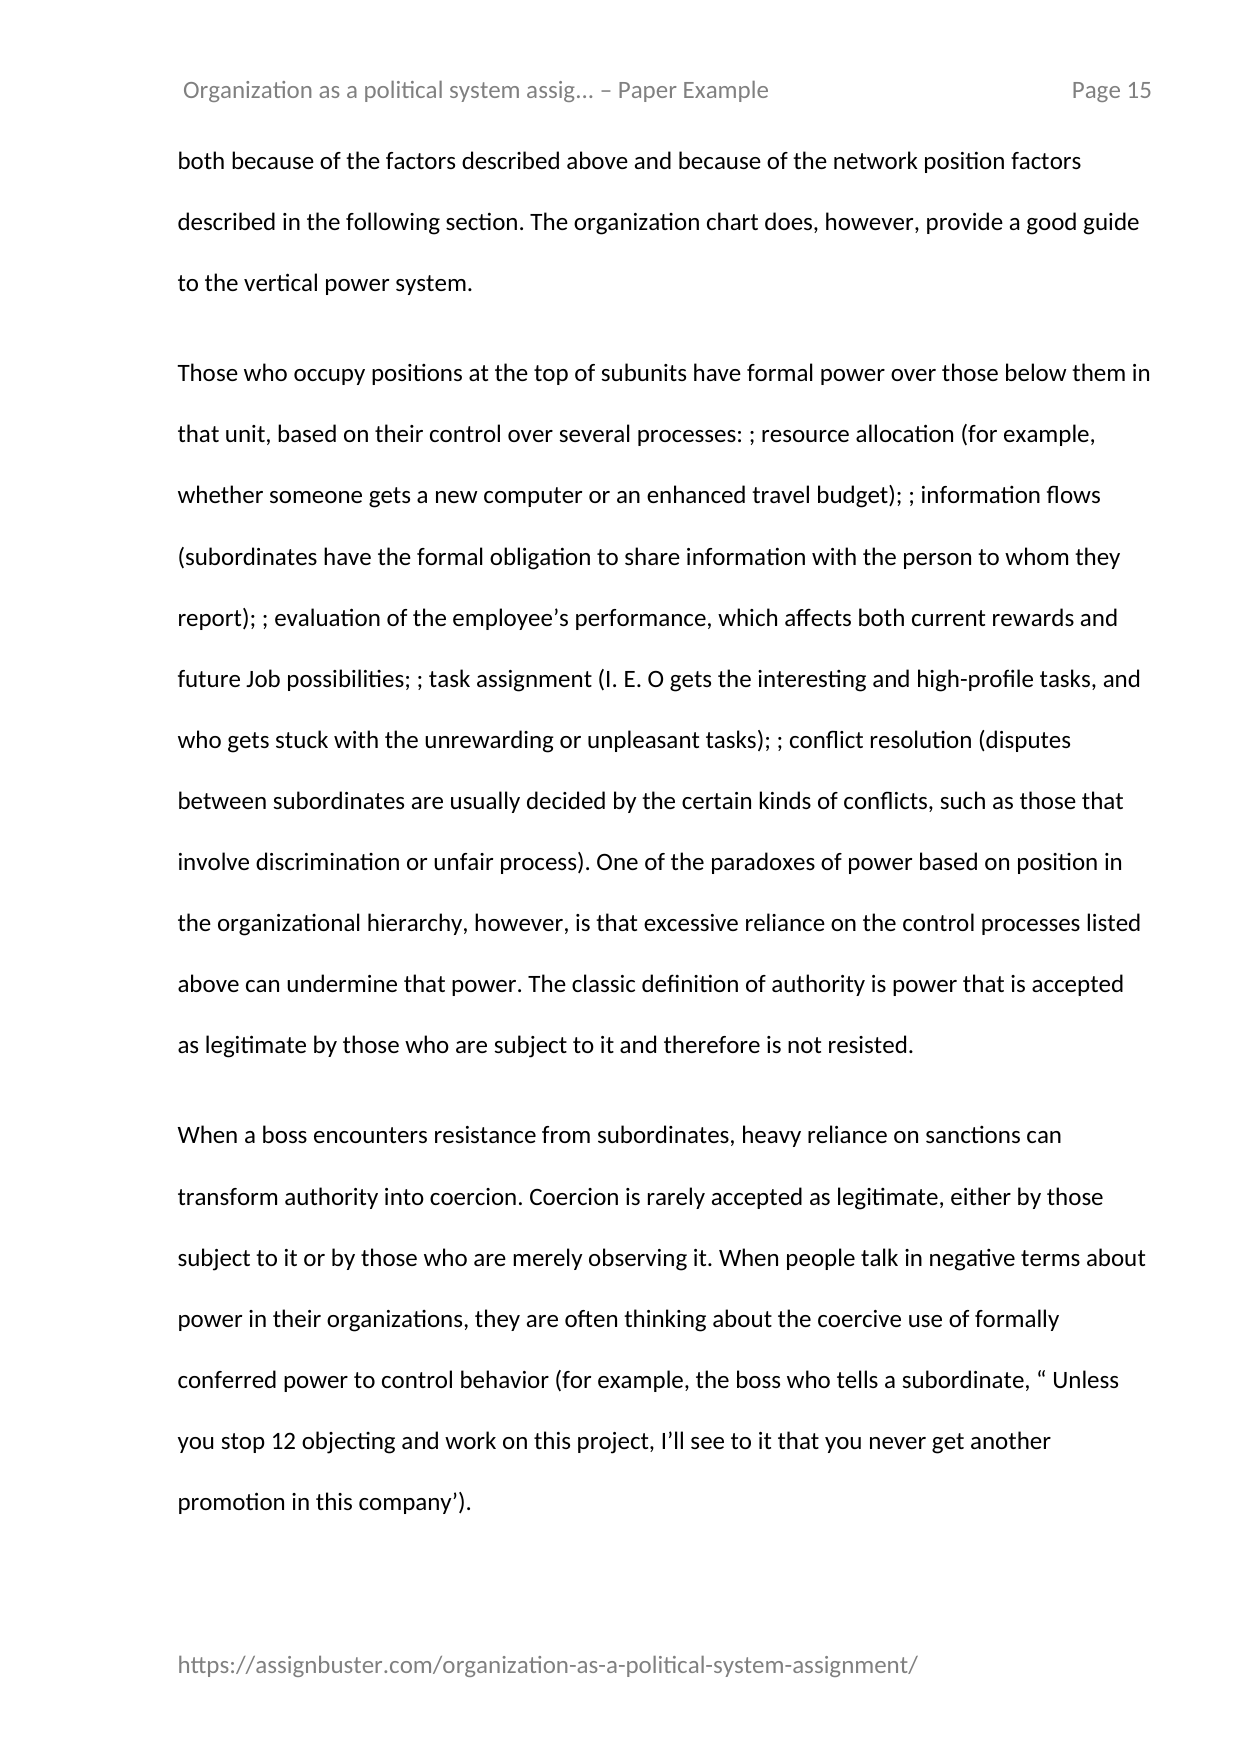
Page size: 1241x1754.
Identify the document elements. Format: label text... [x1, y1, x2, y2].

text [177, 145, 1152, 298]
text Those who occupy positions at the top of subunits have formal power over those below them in that unit, based on their control over several processes: ; resource allocation (for example, whether someone gets a new computer or an enhanced travel budget); ; information flows (subordinates have the formal obligation to share information with the person to whom they report); ; evaluation of the employee’s performance, which affects both current rewards and future Job possibilities; ; task assignment (I. E. O gets the interesting and high-profile tasks, and who gets stuck with the unrewarding or unpleasant tasks); ; conflict resolution (disputes between subordinates are usually decided by the certain kinds of conflicts, such as those that involve discrimination or unfair process). One of the paradoxes of power based on position in the organizational hierarchy, however, is that excessive reliance on the control processes listed above can undermine that power. The classic definition of authority is power that is accepted as legitimate by those who are subject to it and therefore is not resisted. [177, 358, 1152, 1059]
text When a boss encounters resistance from subordinates, heavy reliance on sanctions can transform authority into coercion. Coercion is rarely accepted as legitimate, either by those subject to it or by those who are merely observing it. When people talk in negative terms about power in their organizations, they are often thinking about the coercive use of formally conferred power to control behavior (for example, the boss who tells a subordinate, “ Unless you stop 12 objecting and work on this project, I’ll see to it that you never get another promotion in this company’). [177, 1119, 1152, 1516]
